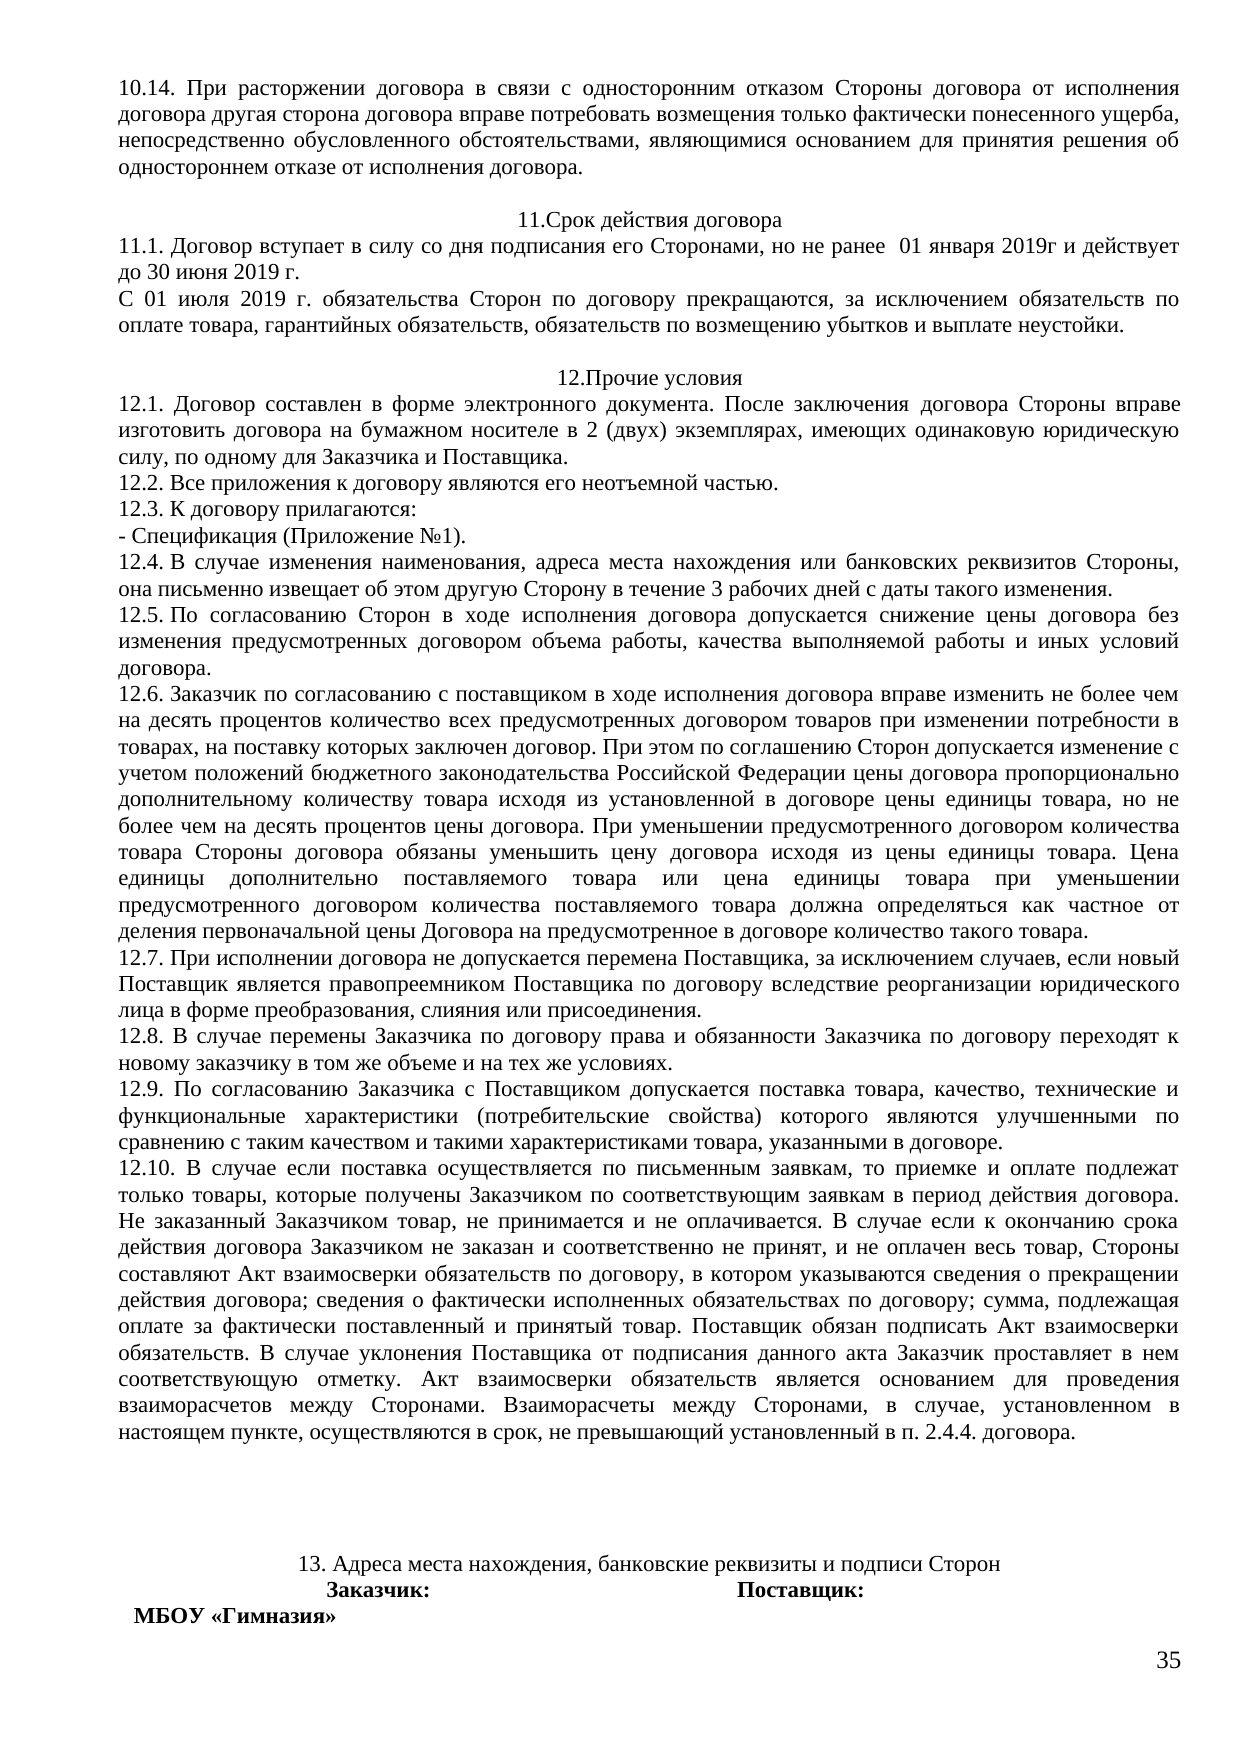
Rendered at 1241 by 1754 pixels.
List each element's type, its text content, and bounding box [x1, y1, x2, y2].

text - Спецификация (Приложение №1). [118, 522, 1181, 548]
text С 01 июля 2019 г. обязательства Сторон по договору прекращаются, за исключением обязательств по оплате товара, гарантийных обязательств, обязательств по возмещению убытков и выплате неустойки. [118, 285, 1181, 337]
text 11.Срок действия договора [118, 206, 1181, 232]
text 12.1. Договор составлен в форме электронного документа. После заключения договора Стороны вправе изготовить договора на бумажном носителе в 2 (двух) экземплярах, имеющих одинаковую юридическую силу, по одному для Заказчика и Поставщика. [118, 390, 1181, 469]
text 12.10. В случае если поставка осуществляется по письменным заявкам, то приемке и оплате подлежат только товары, которые получены Заказчиком по соответствующим заявкам в период действия договора. Не заказанный Заказчиком товар, не принимается и не оплачивается. В случае если к окончанию срока действия договора Заказчиком не заказан и соответственно не принят, и не оплачен весь товар, Стороны составляют Акт взаимосверки обязательств по договору, в котором указываются сведения о прекращении действия договора; сведения о фактически исполненных обязательствах по договору; сумма, подлежащая оплате за фактически поставленный и принятый товар. Поставщик обязан подписать Акт взаимосверки обязательств. В случае уклонения Поставщика от подписания данного акта Заказчик проставляет в нем соответствующую отметку. Акт взаимосверки обязательств является основанием для проведения взаиморасчетов между Сторонами. Взаиморасчеты между Сторонами, в случае, установленном в настоящем пункте, осуществляются в срок, не превышающий установленный в п. 2.4.4. договора. [118, 1154, 1181, 1444]
text 12.9. По согласованию Заказчика с Поставщиком допускается поставка товара, качество, технические и функциональные характеристики (потребительские свойства) которого являются улучшенными по сравнению с таким качеством и такими характеристиками товара, указанными в договоре. [118, 1075, 1181, 1154]
text 12.8. В случае перемены Заказчика по договору права и обязанности Заказчика по договору переходят к новому заказчику в том же объеме и на тех же условиях. [118, 1023, 1181, 1075]
text 10.14. При расторжении договора в связи с односторонним отказом Стороны договора от исполнения договора другая сторона договора вправе потребовать возмещения только фактически понесенного ущерба, непосредственно обусловленного обстоятельствами, являющимися основанием для принятия решения об одностороннем отказе от исполнения договора. [118, 74, 1181, 179]
text 11.1. Договор вступает в силу со дня подписания его Сторонами, но не ранее 01 января 2019г и действует до 30 июня 2019 г. [118, 232, 1181, 285]
text 12.4. В случае изменения наименования, адреса места нахождения или банковских реквизитов Стороны, она письменно извещает об этом другую Сторону в течение 3 рабочих дней с даты такого изменения. [118, 548, 1181, 601]
text 12.7. При исполнении договора не допускается перемена Поставщика, за исключением случаев, если новый Поставщик является правопреемником Поставщика по договору вследствие реорганизации юридического лица в форме преобразования, слияния или присоединения. [118, 943, 1181, 1023]
text 13. Адреса места нахождения, банковские реквизиты и подписи Сторон [118, 1550, 1181, 1576]
table_header Поставщик: [634, 1576, 1146, 1629]
text 12.2. Все приложения к договору являются его неотъемной частью. [118, 469, 1181, 496]
text 12.3. К договору прилагаются: [118, 496, 1181, 522]
text 12.Прочие условия [118, 364, 1181, 390]
text 12.5. По согласованию Сторон в ходе исполнения договора допускается снижение цены договора без изменения предусмотренных договором объема работы, качества выполняемой работы и иных условий договора. [118, 601, 1181, 680]
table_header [122, 1576, 634, 1629]
text 12.6. Заказчик по согласованию с поставщиком в ходе исполнения договора вправе изменить не более чем на десять процентов количество всех предусмотренных договором товаров при изменении потребности в товарах, на поставку которых заключен договор. При этом по соглашению Сторон допускается изменение с учетом положений бюджетного законодательства Российской Федерации цены договора пропорционально дополнительному количеству товара исходя из установленной в договоре цены единицы товара, но не более чем на десять процентов цены договора. При уменьшении предусмотренного договором количества товара Стороны договора обязаны уменьшить цену договора исходя из цены единицы товара. Цена единицы дополнительно поставляемого товара или цена единицы товара при уменьшении предусмотренного договором количества поставляемого товара должна определяться как частное от деления первоначальной цены Договора на предусмотренное в договоре количество такого товара. [118, 680, 1181, 943]
